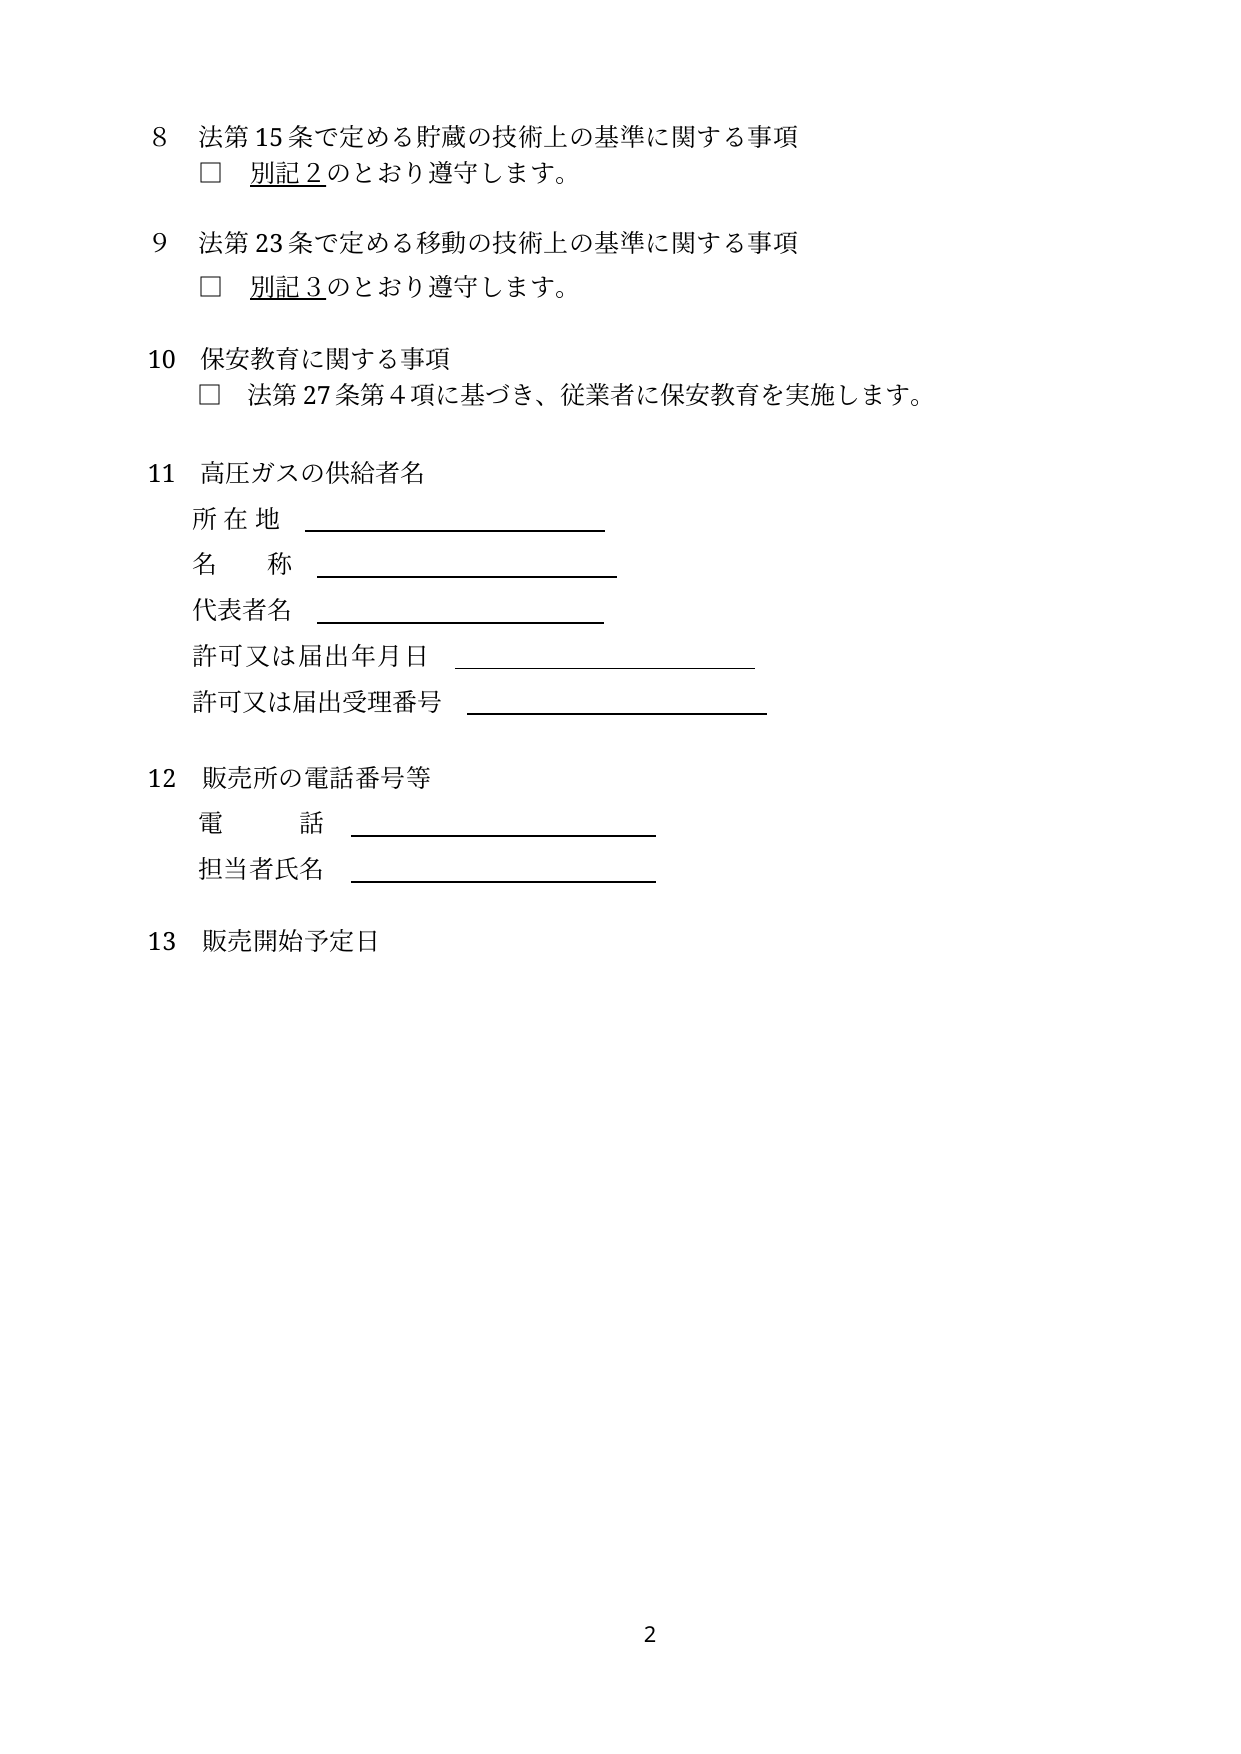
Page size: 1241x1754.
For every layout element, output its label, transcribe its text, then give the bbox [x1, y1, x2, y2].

text 13 販売開始予定日 [148, 922, 1152, 958]
text 電 話 [148, 796, 1152, 842]
text □ 別記３のとおり遵守します。 [148, 260, 1152, 305]
text 許可又は届出受理番号 [192, 675, 1152, 721]
text 代表者名 [192, 583, 1152, 629]
text 許可又は届出年月日 [192, 629, 1152, 675]
text 12 販売所の電話番号等 [148, 750, 1152, 796]
text □ 法第27条第４項に基づき、従業者に保安教育を実施します。 [148, 375, 1152, 411]
text 担当者氏名 [148, 842, 1152, 888]
text 所在地 [192, 491, 1152, 537]
text 名 称 [192, 537, 1152, 583]
text 11 高圧ガスの供給者名 [148, 446, 1152, 491]
text 10 保安教育に関する事項 [148, 339, 1152, 375]
text ８ 法第15条で定める貯蔵の技術上の基準に関する事項 [148, 118, 1152, 154]
text ９ 法第23条で定める移動の技術上の基準に関する事項 [148, 224, 1152, 260]
text □ 別記２のとおり遵守します。 [148, 154, 1152, 190]
